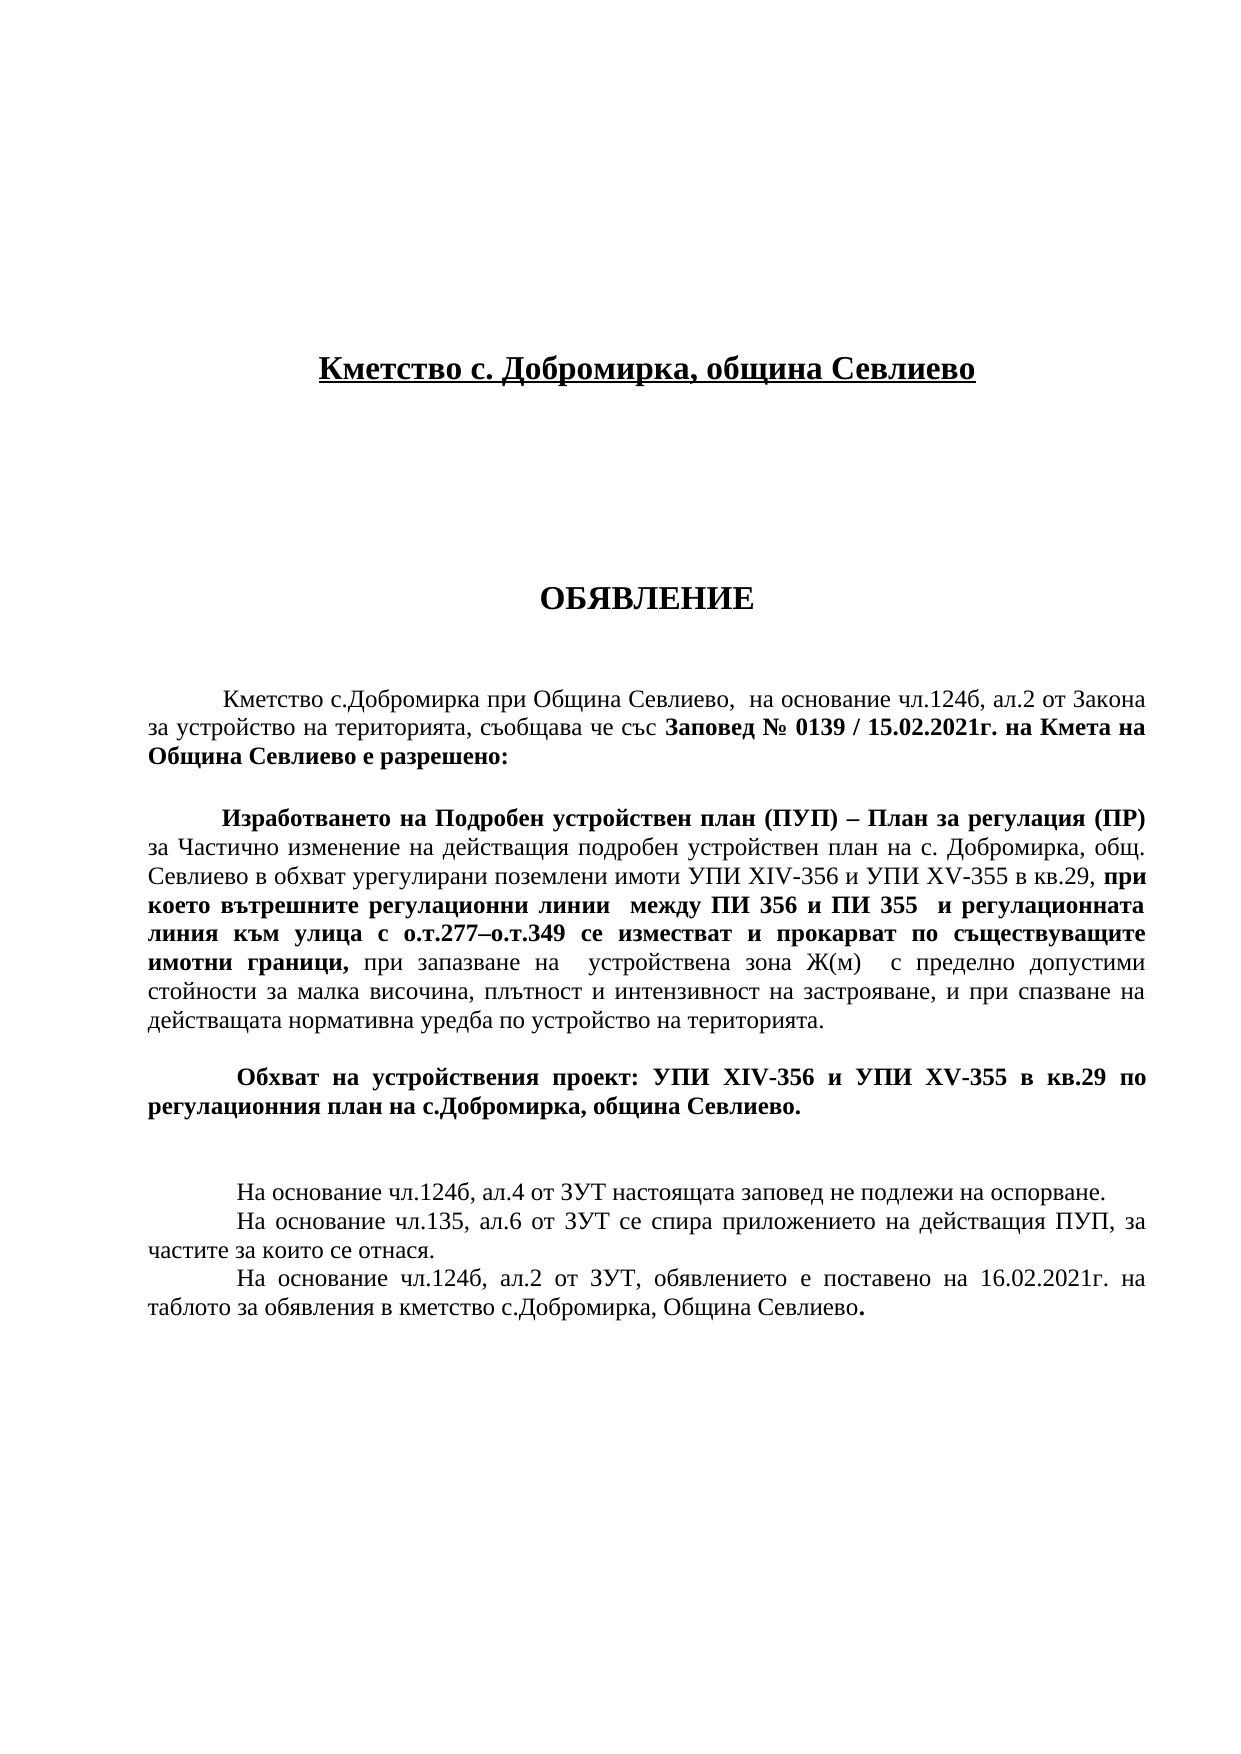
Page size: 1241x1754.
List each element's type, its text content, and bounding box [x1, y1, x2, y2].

text Обхват на устройствения проект: УПИ ХІV-356 и УПИ ХV-355 в кв.29 по регулационния план на с.Добромирка, община Севлиево. [148, 1062, 1146, 1120]
text Кметство с. Добромирка, община Севлиево [148, 348, 1146, 387]
text Изработването на Подробен устройствен план (ПУП) – План за регулация (ПР) за Частично изменение на действащия подробен устройствен план на с. Добромирка, общ. Севлиево в обхват урегулирани поземлени имоти УПИ ХІV-356 и УПИ ХV-355 в кв.29, при което вътрешните регулационни линии между ПИ 356 и ПИ 355 и регулационната линия към улица с о.т.277–о.т.349 се изместват и прокарват по съществуващите имотни граници, при запазване на устройствена зона Ж(м) с пределно допустими стойности за малка височина, плътност и интензивност на застрояване, и при спазване на действащата нормативна уредба по устройство на територията. [148, 803, 1146, 1033]
text ОБЯВЛЕНИЕ [148, 578, 1146, 617]
text На основание чл.124б, ал.2 от ЗУТ, обявлението е поставено на 16.02.2021г. на таблото за обявления в кметство с.Добромирка, Община Севлиево. [148, 1263, 1146, 1321]
text Кметство с.Добромирка при Община Севлиево, на основание чл.124б, ал.2 от Закона за устройство на територията, съобщава че със Заповед № 0139 / 15.02.2021г. на Кмета на Община Севлиево е разрешено: [148, 684, 1146, 770]
text На основание чл.135, ал.6 от ЗУТ се спира приложението на действащия ПУП, за частите за които се отнася. [148, 1206, 1146, 1263]
text На основание чл.124б, ал.4 от ЗУТ настоящата заповед не подлежи на оспорване. [148, 1177, 1146, 1206]
